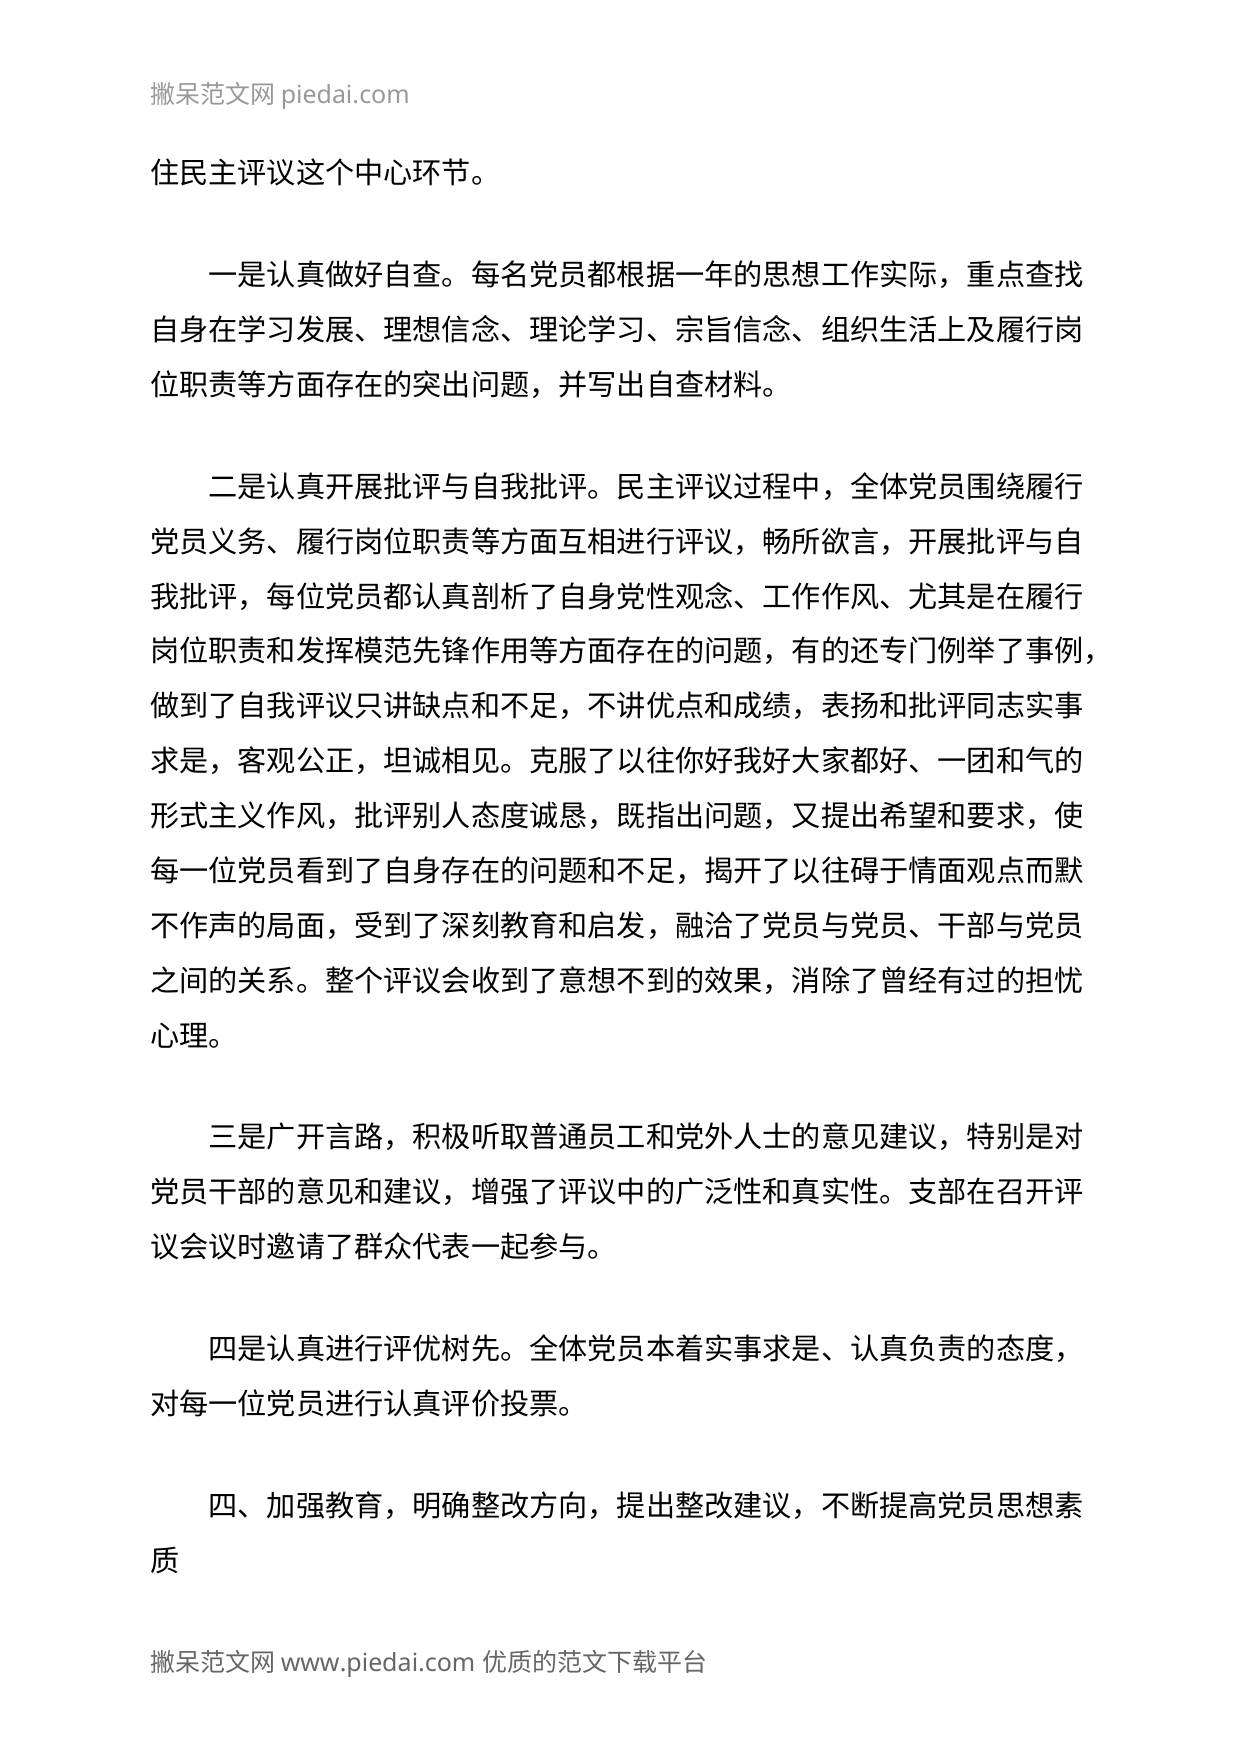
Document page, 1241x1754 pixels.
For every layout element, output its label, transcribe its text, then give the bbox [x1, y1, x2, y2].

text 三是广开言路，积极听取普通员工和党外人士的意见建议，特别是对党员干部的意见和建议，增强了评议中的广泛性和真实性。支部在召开评议会议时邀请了群众代表一起参与。 [150, 1114, 1090, 1266]
text 四是认真进行评优树先。全体党员本着实事求是、认真负责的态度，对每一位党员进行认真评价投票。 [150, 1326, 1090, 1423]
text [150, 150, 1090, 192]
text 四、加强教育，明确整改方向，提出整改建议，不断提高党员思想素质 [150, 1482, 1090, 1579]
text 二是认真开展批评与自我批评。民主评议过程中，全体党员围绕履行党员义务、履行岗位职责等方面互相进行评议，畅所欲言，开展批评与自我批评，每位党员都认真剖析了自身党性观念、工作作风、尤其是在履行岗位职责和发挥模范先锋作用等方面存在的问题，有的还专门例举了事例，做到了自我评议只讲缺点和不足，不讲优点和成绩，表扬和批评同志实事求是，客观公正，坦诚相见。克服了以往你好我好大家都好、一团和气的形式主义作风，批评别人态度诚恳，既指出问题，又提出希望和要求，使每一位党员看到了自身存在的问题和不足，揭开了以往碍于情面观点而默不作声的局面，受到了深刻教育和启发，融洽了党员与党员、干部与党员之间的关系。整个评议会收到了意想不到的效果，消除了曾经有过的担忧心理。 [150, 463, 1090, 1054]
text 一是认真做好自查。每名党员都根据一年的思想工作实际，重点查找自身在学习发展、理想信念、理论学习、宗旨信念、组织生活上及履行岗位职责等方面存在的突出问题，并写出自查材料。 [150, 252, 1090, 404]
